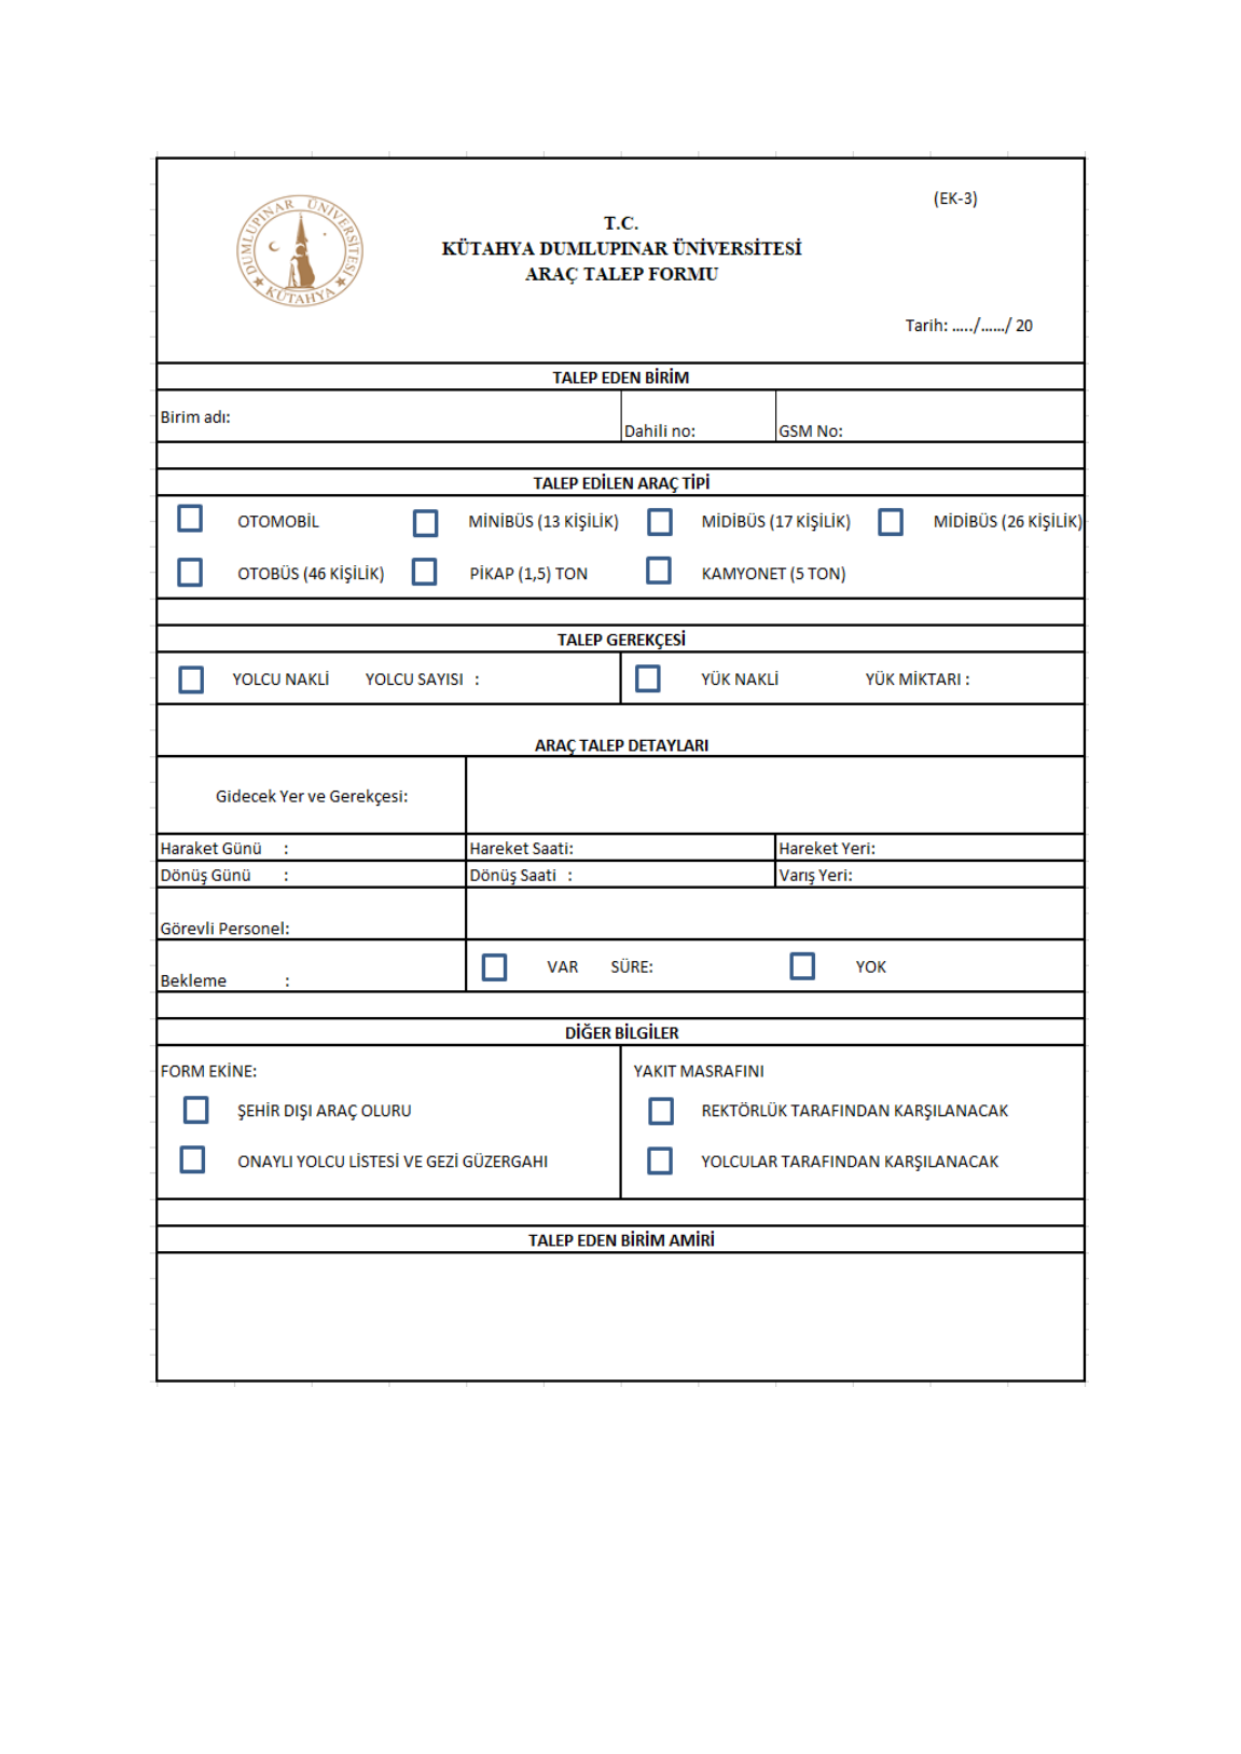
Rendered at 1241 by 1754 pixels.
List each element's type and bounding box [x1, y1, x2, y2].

picture [150, 152, 1089, 1386]
